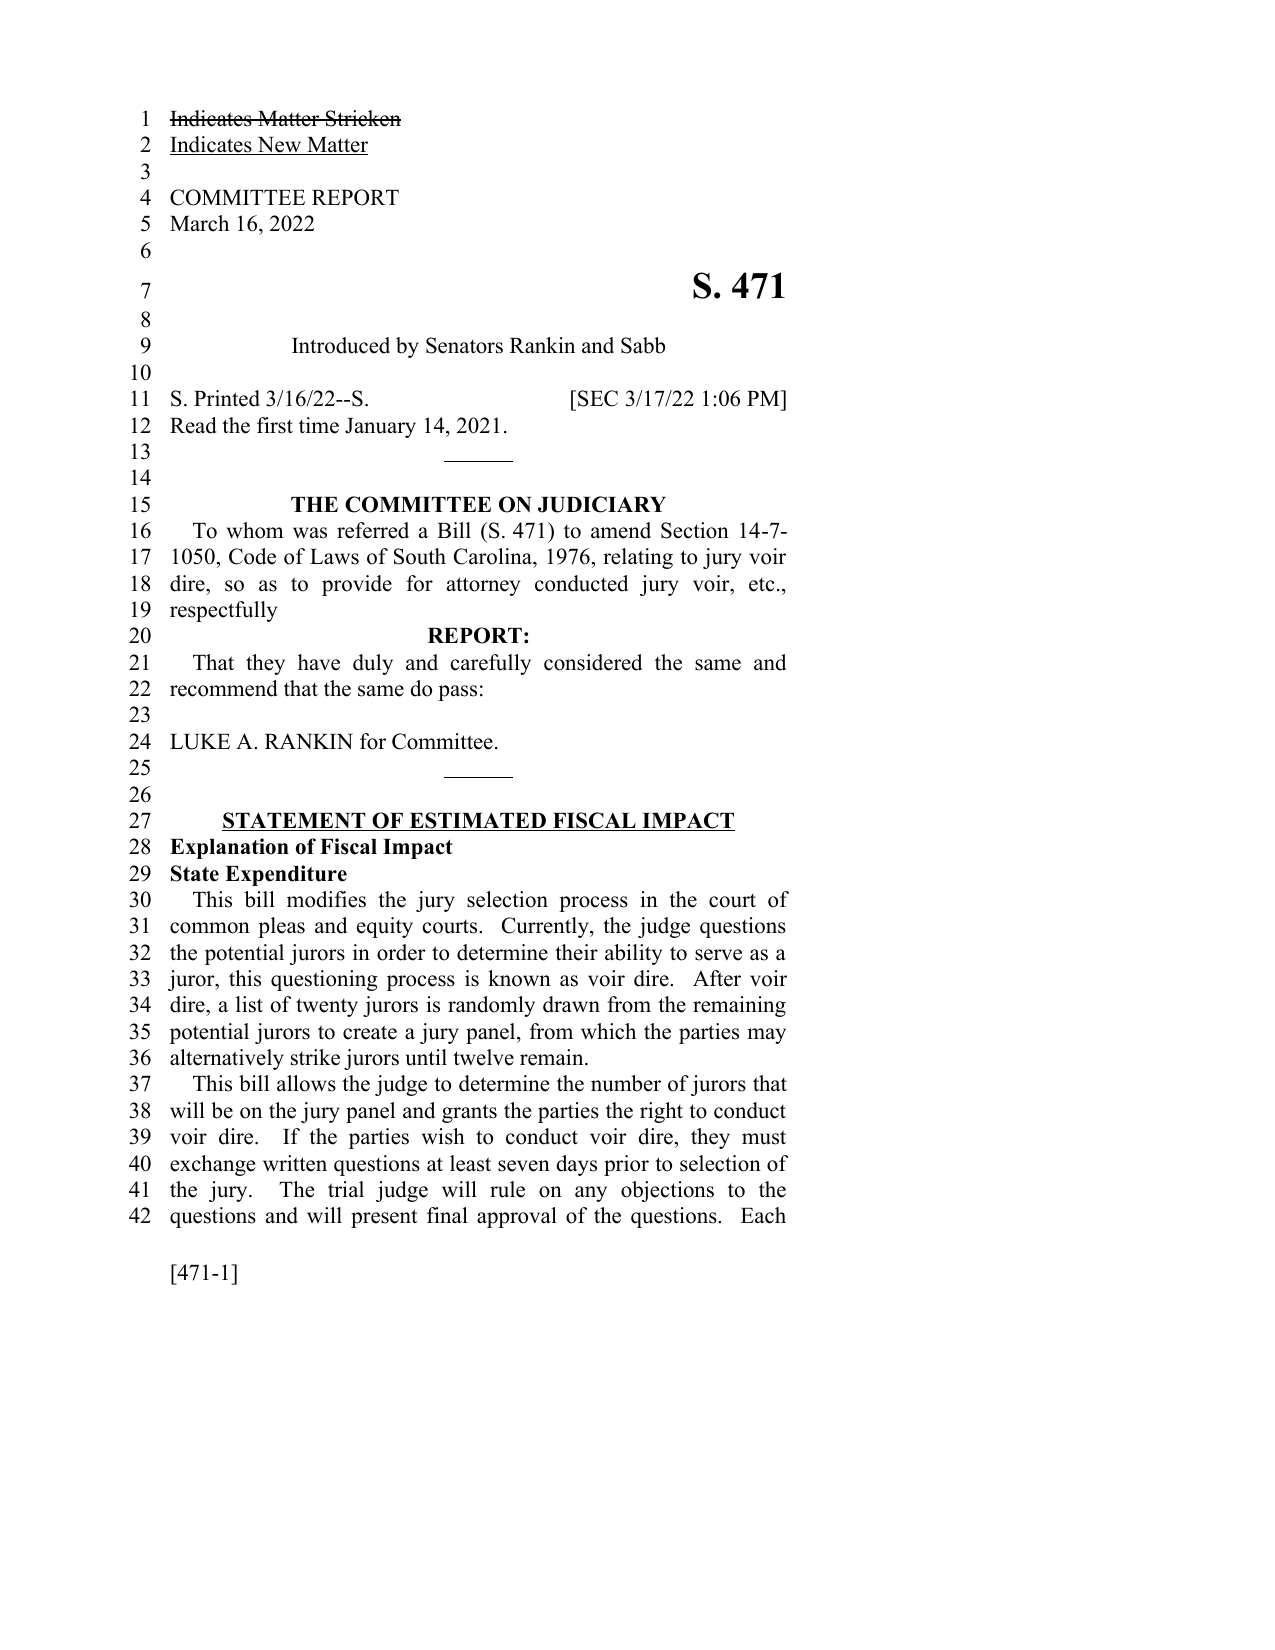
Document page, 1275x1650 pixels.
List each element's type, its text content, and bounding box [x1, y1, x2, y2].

text Read the first time January 14, 2021. [169, 412, 787, 438]
text Indicates New Matter [169, 131, 787, 158]
text Explanation of Fiscal Impact [169, 833, 787, 860]
text STATEMENT OF ESTIMATED FISCAL IMPACT [169, 807, 787, 833]
text COMMITTEE REPORT [169, 184, 787, 210]
text REPORT: [169, 622, 787, 649]
text State Expenditure [169, 860, 787, 886]
text To whom was referred a Bill (S. 471) to amend Section 14-7-1050, Code of Laws of South Carolina, 1976, relating to jury voir dire, so as to provide for attorney conducted jury voir, etc., respectfully [169, 517, 787, 622]
text THE COMMITTEE ON JUDICIARY [169, 491, 787, 517]
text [169, 1071, 787, 1229]
text This bill modifies the jury selection process in the court of common pleas and equity courts. Currently, the judge questions the potential jurors in order to determine their ability to serve as a juror, this questioning process is known as voir dire. After voir dire, a list of twenty jurors is randomly drawn from the remaining potential jurors to create a jury panel, from which the parties may alternatively strike jurors until twelve remain. [169, 886, 787, 1071]
text LUKE A. RANKIN for Committee. [169, 728, 787, 754]
text That they have duly and carefully considered the same and recommend that the same do pass: [169, 649, 787, 702]
text Introduced by Senators Rankin and Sabb [169, 333, 787, 359]
text S. 471 [169, 263, 787, 306]
text March 16, 2022 [169, 210, 787, 237]
text S. Printed 3/16/22--S. [SEC 3/17/22 1:06 PM] [169, 385, 787, 412]
text Indicates Matter Stricken [169, 105, 787, 131]
